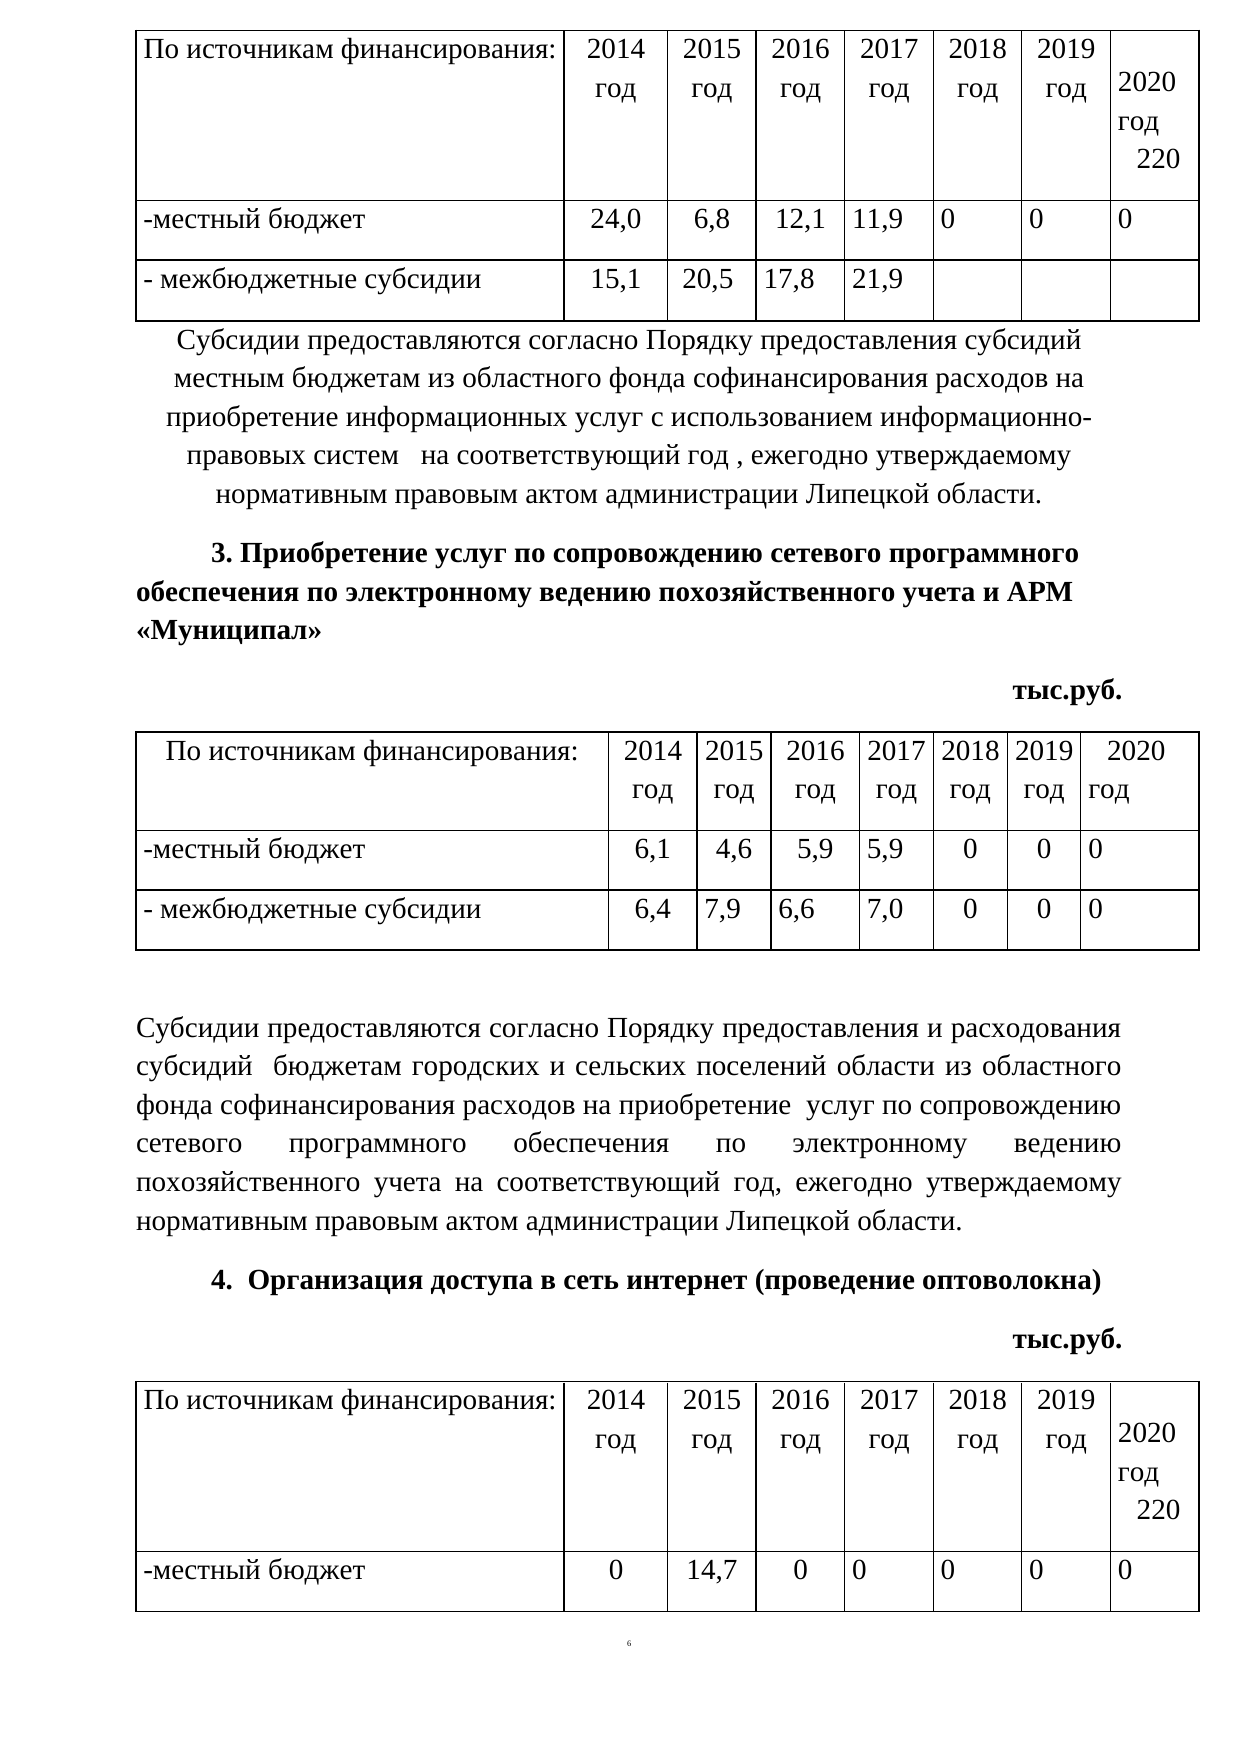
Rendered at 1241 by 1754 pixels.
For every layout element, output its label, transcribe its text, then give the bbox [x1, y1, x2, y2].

table_cell 0 [757, 1552, 844, 1611]
table_header 2015 год [698, 733, 770, 829]
table_cell 0 [1022, 1552, 1110, 1611]
table_cell 0 [934, 891, 1007, 949]
table_cell 14,7 [668, 1552, 755, 1611]
table_cell 0 [1081, 891, 1198, 949]
table_header По источникам финансирования: [137, 31, 563, 199]
table_cell 0 [934, 1552, 1021, 1611]
table_header 2015 год [668, 1382, 756, 1551]
table_cell 0 [845, 1552, 933, 1611]
table_cell 6,8 [668, 201, 755, 259]
table_header 2016 год [772, 733, 859, 829]
table_cell -местный бюджет [137, 831, 608, 889]
table_cell 12,1 [757, 201, 844, 259]
table_cell -местный бюджет [137, 1552, 563, 1611]
table_header По источникам финансирования: [137, 733, 608, 829]
table_cell 11,9 [845, 201, 933, 259]
table_cell 4,6 [698, 831, 770, 889]
table_header 2017 год [845, 1382, 933, 1551]
table_cell 24,0 [565, 201, 667, 259]
table_header 2017 год [845, 31, 933, 199]
table_header 2019 год [1008, 733, 1080, 829]
table_cell 7,9 [698, 891, 770, 949]
table_cell -местный бюджет [137, 201, 563, 259]
table_cell 0 [1081, 831, 1198, 889]
table_header 2014 год [565, 1382, 667, 1551]
table_cell 20,5 [668, 261, 755, 320]
table_header 2016 год [757, 1382, 844, 1551]
table_cell 0 [934, 831, 1007, 889]
text тыс.руб. [136, 1321, 1122, 1355]
text Субсидии предоставляются согласно Порядку предоставления субсидий местным бюджетам из областного фонда софинансирования расходов на приобретение информационных услуг с использованием информационно-правовых систем на соответствующий год , ежегодно утверждаемому нормативным правовым актом администрации Липецкой области. [136, 322, 1122, 509]
table_cell 0 [565, 1552, 667, 1611]
table_header 2017 год [860, 733, 933, 829]
table_header 2020 год 220 [1111, 31, 1198, 199]
text 4. Организация доступа в сеть интернет (проведение оптоволокна) [136, 1262, 1122, 1296]
table_cell 21,9 [845, 261, 933, 320]
table_cell 15,1 [565, 261, 667, 320]
table_cell 0 [934, 201, 1021, 259]
text Субсидии предоставляются согласно Порядку предоставления и расходования субсидий бюджетам городских и сельских поселений области из областного фонда софинансирования расходов на приобретение услуг по сопровождению сетевого программного обеспечения по электронному ведению похозяйственного учета на соответствующий год, ежегодно утверждаемому нормативным правовым актом администрации Липецкой области. [136, 1010, 1122, 1236]
table_header 2019 год [1022, 31, 1110, 199]
table_cell 6,6 [772, 891, 859, 949]
table_cell 6,1 [609, 831, 696, 889]
table_cell 0 [1111, 201, 1198, 259]
table_header 2014 год [565, 31, 667, 199]
table_header 2014 год [609, 733, 696, 829]
table_cell - межбюджетные субсидии [137, 261, 563, 320]
table_cell 0 [1008, 891, 1080, 949]
table_cell 17,8 [757, 261, 844, 320]
table_cell 6,4 [609, 891, 696, 949]
table_header 2015 год [668, 31, 755, 199]
table_cell [1022, 261, 1110, 320]
table_cell - межбюджетные субсидии [137, 891, 608, 949]
text 3. Приобретение услуг по сопровождению сетевого программного обеспечения по электронному ведению похозяйственного учета и АРМ «Муниципал» [136, 535, 1122, 646]
table_cell 0 [1022, 201, 1110, 259]
text тыс.руб. [136, 672, 1122, 705]
table_header 2018 год [934, 31, 1021, 199]
table_header 2018 год [934, 733, 1007, 829]
table_header По источникам финансирования: [137, 1382, 564, 1551]
table_cell 7,0 [860, 891, 933, 949]
table_cell [1111, 261, 1198, 320]
table_cell 0 [1111, 1552, 1198, 1611]
table_header 2019 год [1022, 1382, 1110, 1551]
table_header 2020 год 220 [1081, 733, 1198, 829]
table_header 2020 год 220 [1111, 1382, 1198, 1551]
table_cell [934, 261, 1021, 320]
table_cell 5,9 [772, 831, 859, 889]
table_header 2018 год [934, 1382, 1021, 1551]
table_header 2016 год [757, 31, 844, 199]
table_cell 5,9 [860, 831, 933, 889]
table_cell 0 [1008, 831, 1080, 889]
